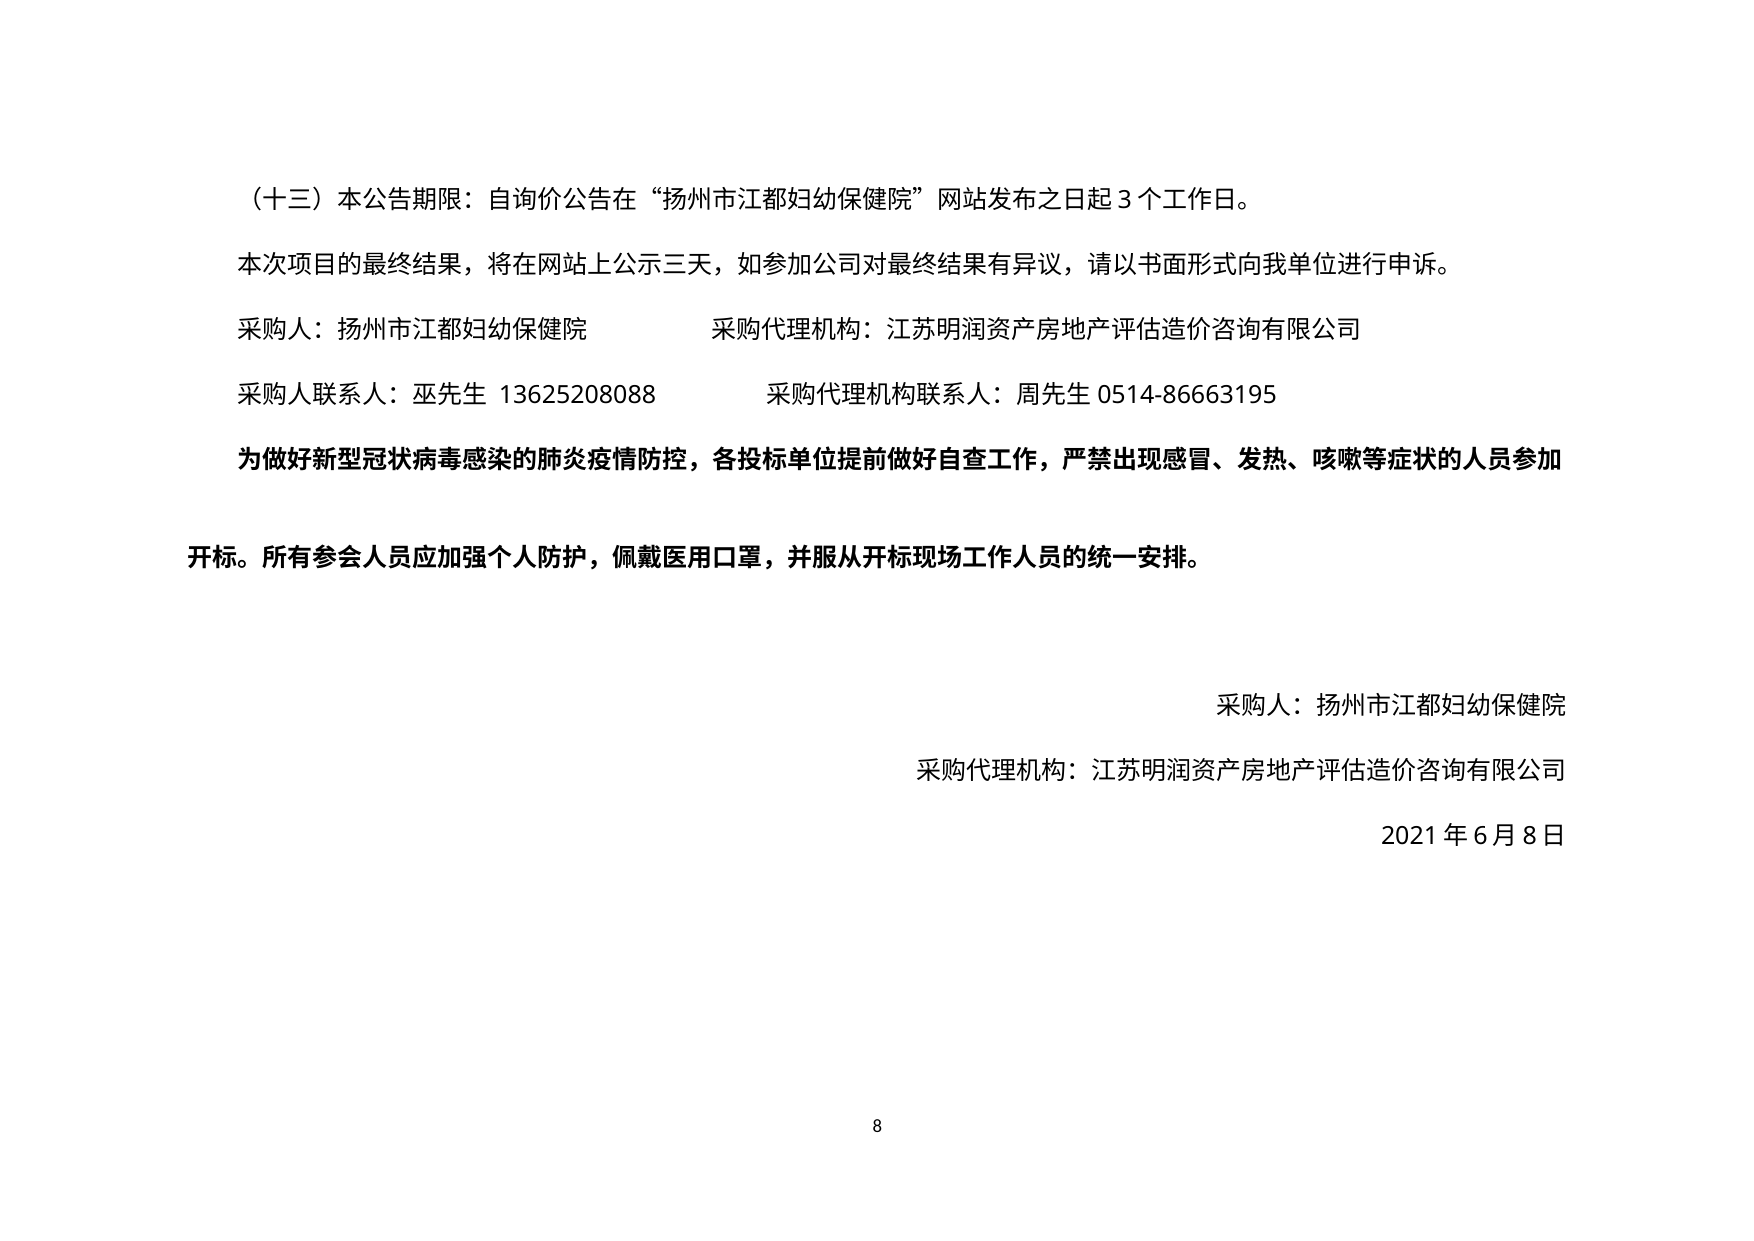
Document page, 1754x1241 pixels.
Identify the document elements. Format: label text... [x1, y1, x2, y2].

text 采购代理机构：江苏明润资产房地产评估造价咨询有限公司 [187, 736, 1566, 801]
text 采购人：扬州市江都妇幼保健院 采购代理机构：江苏明润资产房地产评估造价咨询有限公司 [187, 295, 1566, 360]
text 本次项目的最终结果，将在网站上公示三天，如参加公司对最终结果有异议，请以书面形式向我单位进行申诉。 [187, 230, 1566, 295]
text 采购人联系人：巫先生 13625208088 采购代理机构联系人：周先生 0514-86663195 [187, 360, 1566, 425]
text 2021年6月8日 [187, 801, 1566, 866]
text 为做好新型冠状病毒感染的肺炎疫情防控，各投标单位提前做好自查工作，严禁出现感冒、发热、咳嗽等症状的人员参加开标。所有参会人员应加强个人防护，佩戴医用口罩，并服从开标现场工作人员的统一安排。 [187, 425, 1566, 588]
text 采购人：扬州市江都妇幼保健院 [187, 671, 1566, 736]
text （十三）本公告期限：自询价公告在“扬州市江都妇幼保健院”网站发布之日起3个工作日。 [187, 165, 1566, 230]
